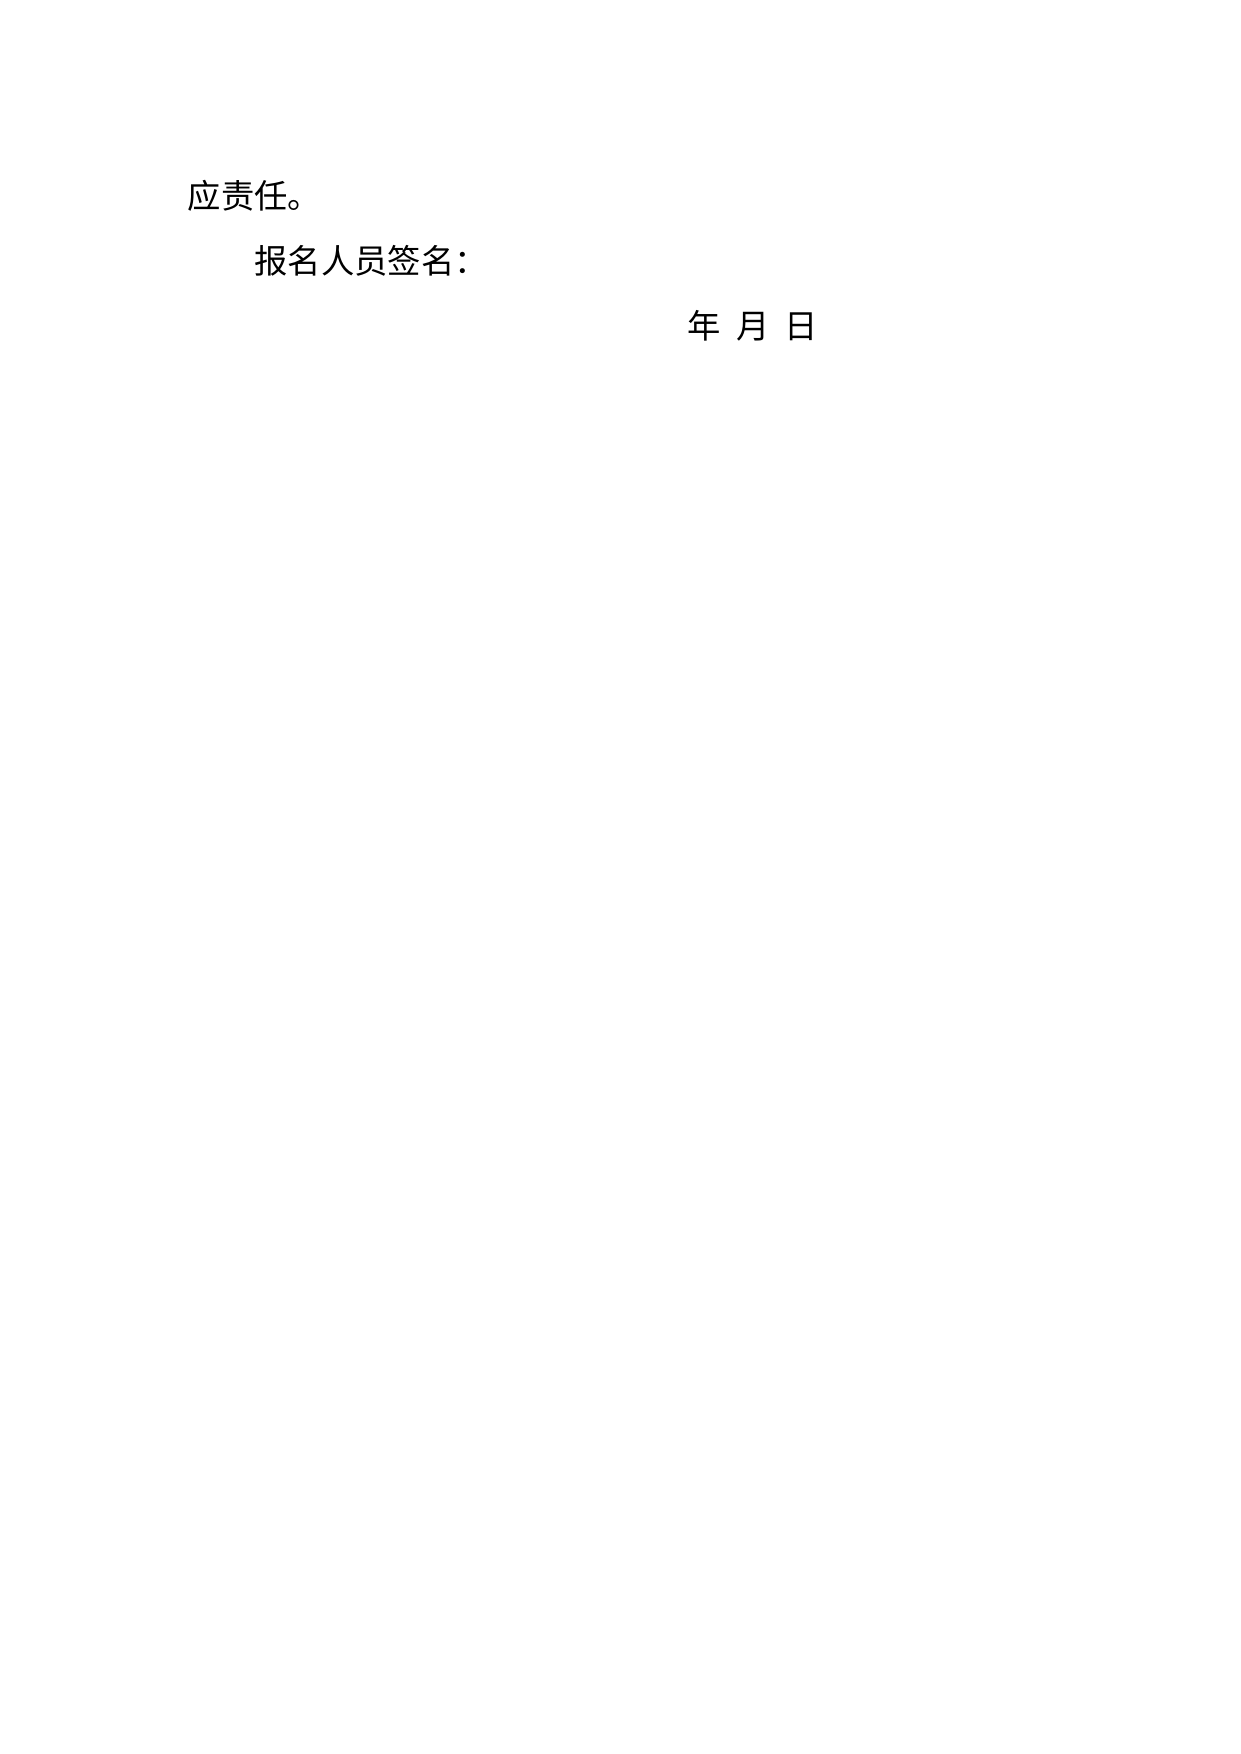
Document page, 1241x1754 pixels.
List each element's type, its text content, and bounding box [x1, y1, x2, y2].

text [187, 162, 1053, 227]
text 年 月 日 [187, 292, 1053, 357]
text 报名人员签名： [187, 227, 1053, 292]
